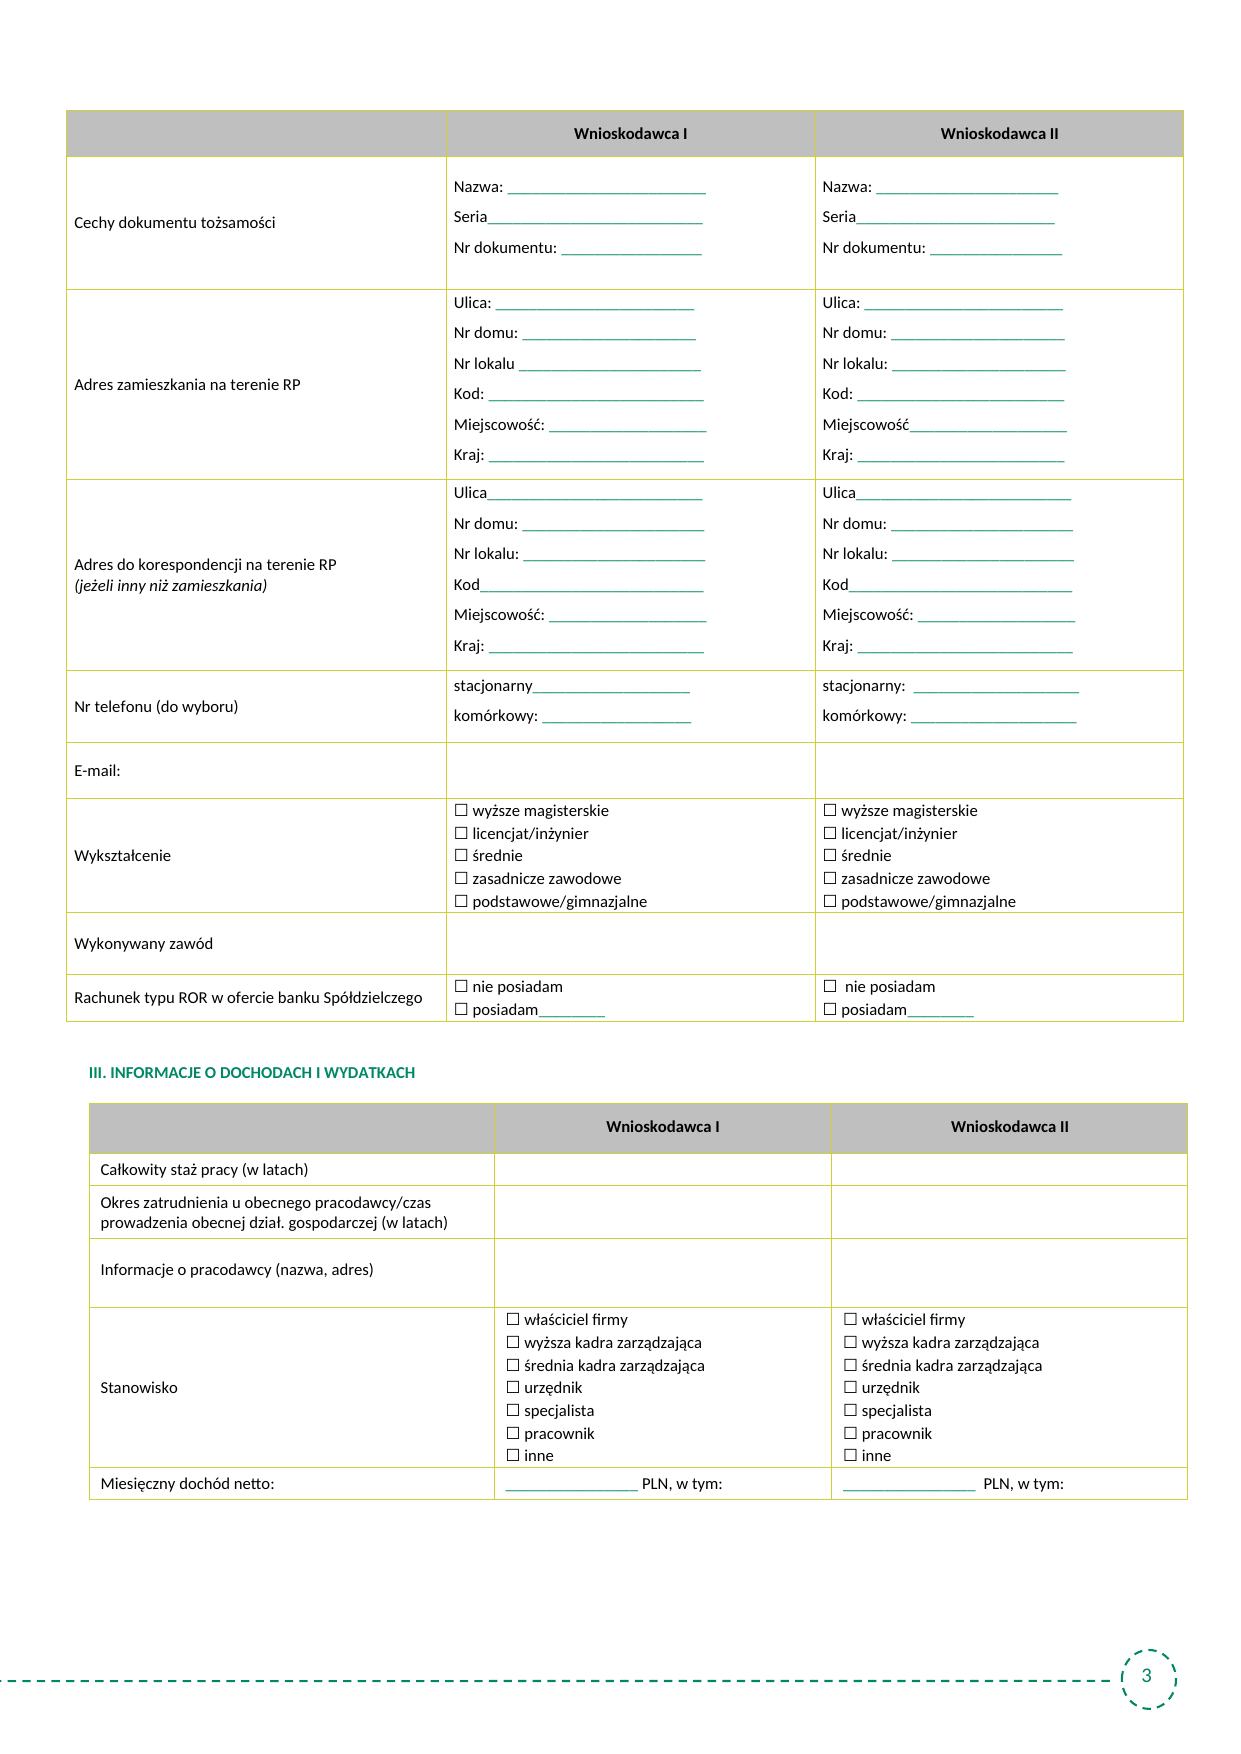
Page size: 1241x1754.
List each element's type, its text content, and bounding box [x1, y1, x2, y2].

table_cell Nazwa: ________________________ Seria__________________________ Nr dokumentu: _________________ [447, 157, 815, 289]
table_cell [495, 1186, 831, 1238]
table_cell Nr telefonu (do wyboru) [67, 671, 446, 742]
table_cell [495, 1239, 831, 1307]
table_cell [832, 1186, 1187, 1238]
table_cell Rachunek typu ROR w ofercie banku Spółdzielczego [67, 975, 446, 1021]
table_header Wnioskodawca I [495, 1104, 831, 1153]
table_cell nie posiadam posiadam________ [447, 975, 815, 1021]
table_header Wnioskodawca II [816, 111, 1183, 156]
table_header [90, 1104, 494, 1153]
table_cell [495, 1154, 831, 1185]
table_cell stacjonarny___________________ komórkowy: __________________ [447, 671, 815, 742]
table_cell wyższe magisterskie licencjat/inżynier średnie zasadnicze zawodowe podstawowe/gimnazjalne [816, 799, 1183, 912]
table_cell [447, 913, 815, 974]
table_cell Wykształcenie [67, 799, 446, 912]
table_cell stacjonarny: ____________________ komórkowy: ____________________ [816, 671, 1183, 742]
table_cell Informacje o pracodawcy (nazwa, adres) [90, 1239, 494, 1307]
table_cell Nazwa: ______________________ Seria________________________ Nr dokumentu: ________________ [816, 157, 1183, 289]
table_cell Wykonywany zawód [67, 913, 446, 974]
table_cell wyższe magisterskie licencjat/inżynier średnie zasadnicze zawodowe podstawowe/gimnazjalne [447, 799, 815, 912]
table_header Wnioskodawca II [832, 1104, 1187, 1153]
table_cell [832, 1239, 1187, 1307]
table_cell Całkowity staż pracy (w latach) [90, 1154, 494, 1185]
table_cell ________________ PLN, w tym: [495, 1468, 831, 1499]
table_cell Cechy dokumentu tożsamości [67, 157, 446, 289]
table_cell Ulica: ________________________ Nr domu: _____________________ Nr lokalu: _____________________ Kod: _________________________ Miejscowość___________________ Kraj: _________________________ [816, 290, 1183, 479]
table_cell [447, 743, 815, 797]
table_cell właściciel firmy wyższa kadra zarządzająca średnia kadra zarządzająca urzędnik specjalista pracownik inne [832, 1308, 1187, 1467]
table_cell E-mail: [67, 743, 446, 797]
table_cell [832, 1154, 1187, 1185]
table_cell nie posiadam posiadam________ [816, 975, 1183, 1021]
table_cell Okres zatrudnienia u obecnego pracodawcy/czas prowadzenia obecnej dział. gospodarczej (w latach) [90, 1186, 494, 1238]
table_cell [816, 743, 1183, 797]
table_cell Stanowisko [90, 1308, 494, 1467]
table_cell Ulica__________________________ Nr domu: ______________________ Nr lokalu: ______________________ Kod___________________________ Miejscowość: ___________________ Kraj: __________________________ [816, 480, 1183, 670]
table_cell Adres do korespondencji na terenie RP (jeżeli inny niż zamieszkania) [67, 480, 446, 670]
text III. INFORMACJE O DOCHODACH I WYDATKACH [89, 1062, 1152, 1082]
table_cell Ulica__________________________ Nr domu: ______________________ Nr lokalu: ______________________ Kod___________________________ Miejscowość: ___________________ Kraj: __________________________ [447, 480, 815, 670]
table_cell Ulica: ________________________ Nr domu: _____________________ Nr lokalu ______________________ Kod: __________________________ Miejscowość: ___________________ Kraj: __________________________ [447, 290, 815, 479]
table_cell Adres zamieszkania na terenie RP [67, 290, 446, 479]
table_header Wnioskodawca I [447, 111, 815, 156]
table_header [67, 111, 446, 156]
table_cell Miesięczny dochód netto: [90, 1468, 494, 1499]
table_cell [816, 913, 1183, 974]
table_cell właściciel firmy wyższa kadra zarządzająca średnia kadra zarządzająca urzędnik specjalista pracownik inne [495, 1308, 831, 1467]
table_cell ________________ PLN, w tym: [832, 1468, 1187, 1499]
